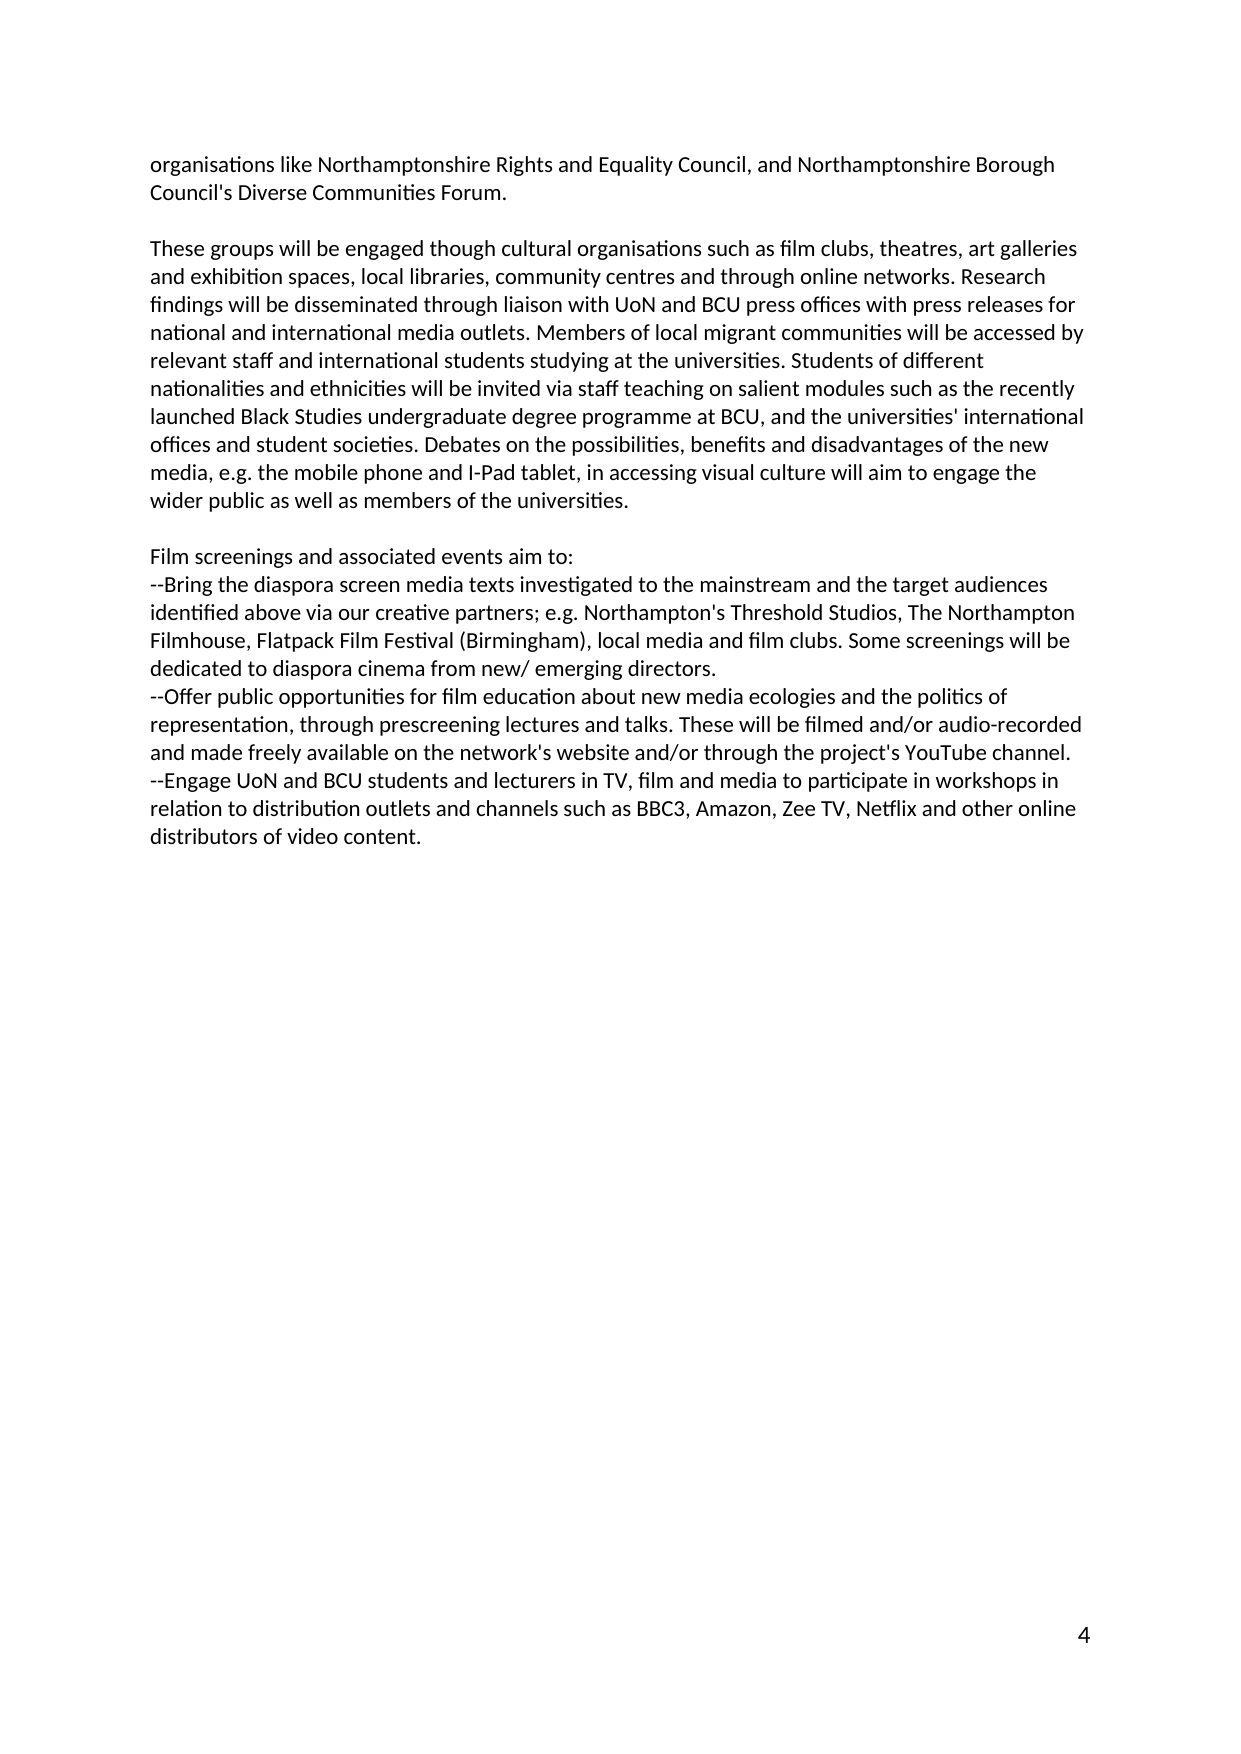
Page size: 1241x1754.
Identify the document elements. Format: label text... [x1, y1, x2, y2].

text --Bring the diaspora screen media texts investigated to the mainstream and the target audiences identified above via our creative partners; e.g. Northampton's Threshold Studios, The Northampton Filmhouse, Flatpack Film Festival (Birmingham), local media and film clubs. Some screenings will be dedicated to diaspora cinema from new/ emerging directors. [150, 570, 1090, 682]
text --Offer public opportunities for film education about new media ecologies and the politics of representation, through prescreening lectures and talks. These will be filmed and/or audio-recorded and made freely available on the network's website and/or through the project's YouTube channel. [150, 682, 1090, 766]
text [150, 150, 1090, 206]
text --Engage UoN and BCU students and lecturers in TV, film and media to participate in workshops in relation to distribution outlets and channels such as BBC3, Amazon, Zee TV, Netflix and other online distributors of video content. [150, 766, 1090, 851]
text Film screenings and associated events aim to: [150, 542, 1090, 570]
text These groups will be engaged though cultural organisations such as film clubs, theatres, art galleries and exhibition spaces, local libraries, community centres and through online networks. Research findings will be disseminated through liaison with UoN and BCU press offices with press releases for national and international media outlets. Members of local migrant communities will be accessed by relevant staff and international students studying at the universities. Students of different nationalities and ethnicities will be invited via staff teaching on salient modules such as the recently launched Black Studies undergraduate degree programme at BCU, and the universities' international offices and student societies. Debates on the possibilities, benefits and disadvantages of the new media, e.g. the mobile phone and I-Pad tablet, in accessing visual culture will aim to engage the wider public as well as members of the universities. [150, 234, 1090, 514]
